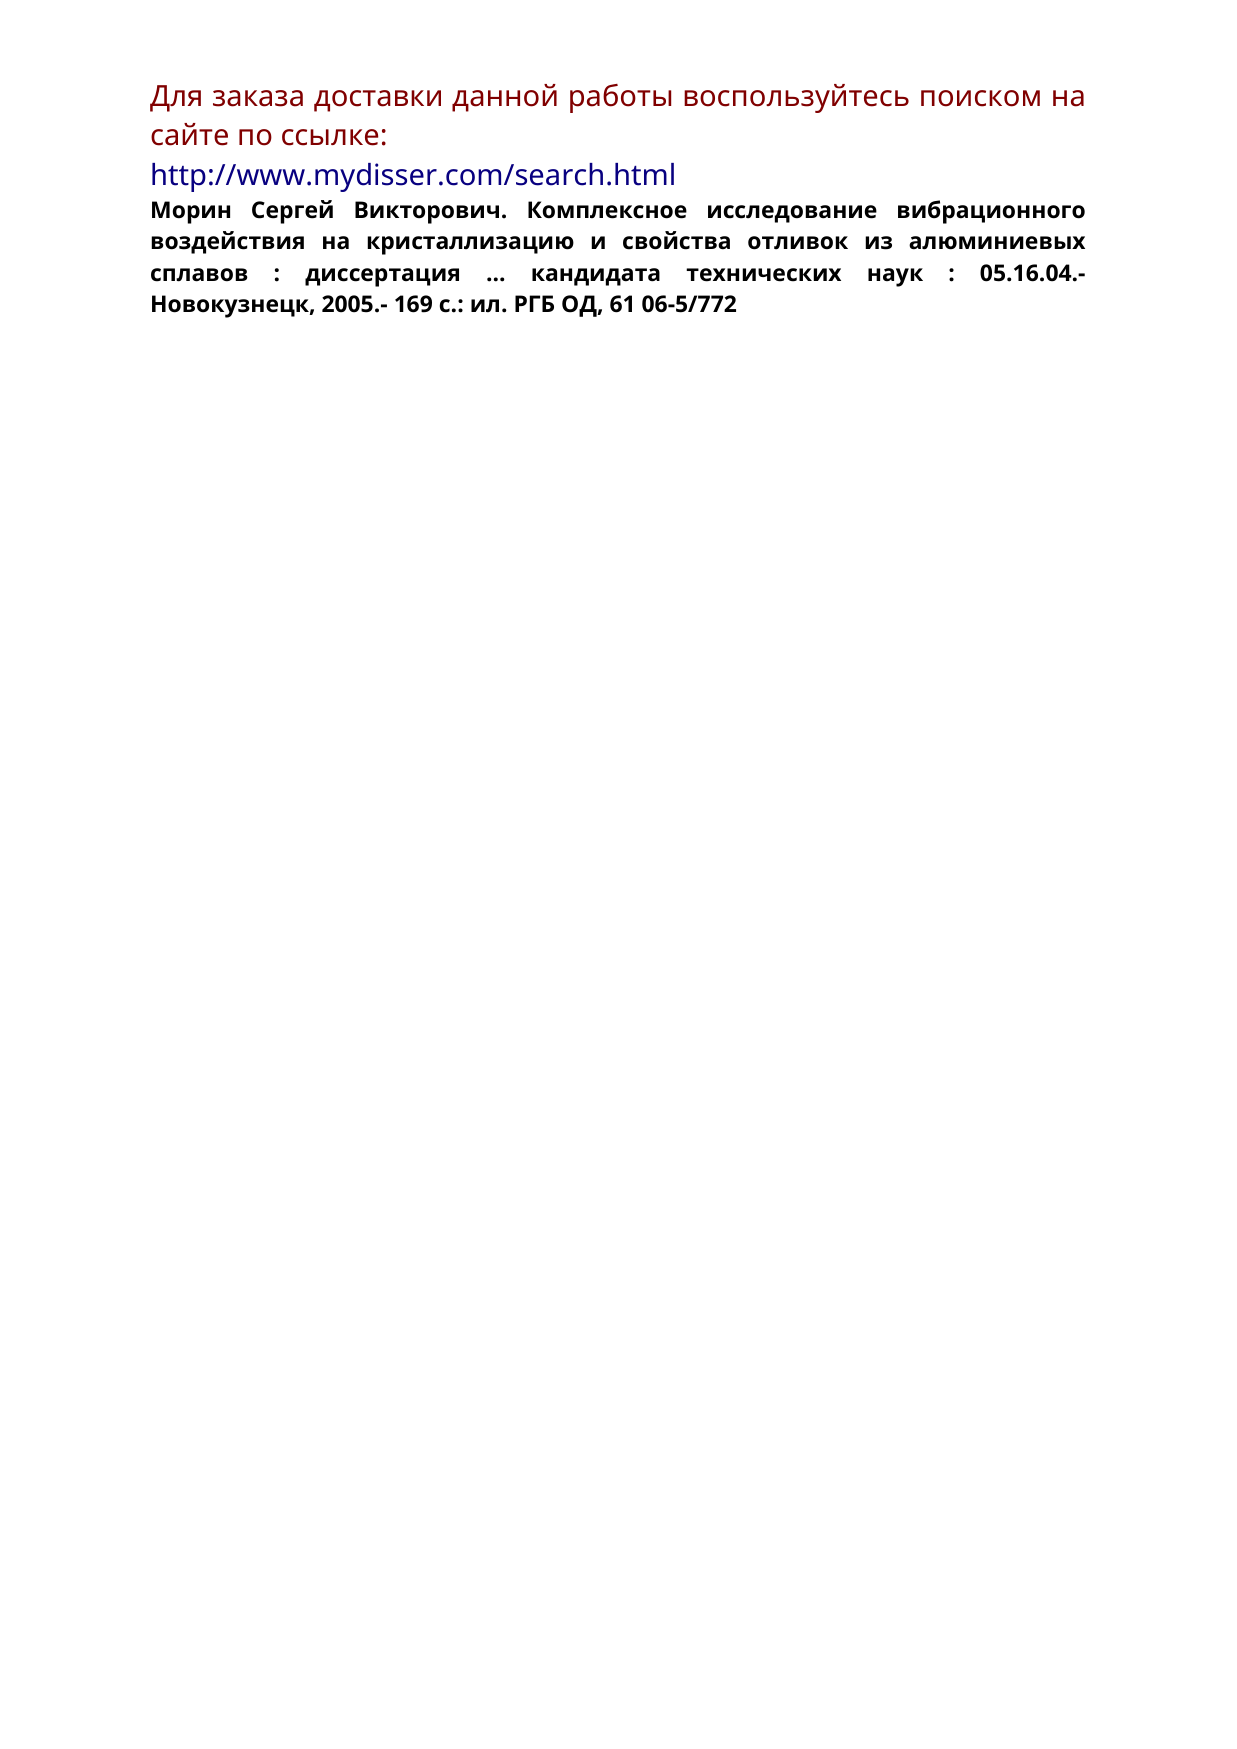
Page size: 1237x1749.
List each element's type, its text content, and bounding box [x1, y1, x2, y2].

text Морин Сергей Викторович. Комплексное исследование вибрационного воздействия на кристаллизацию и свойства отливок из алюминиевых сплавов : диссертация ... кандидата технических наук : 05.16.04.- Новокузнецк, 2005.- 169 с.: ил. РГБ ОД, 61 06-5/772 [150, 194, 1086, 319]
